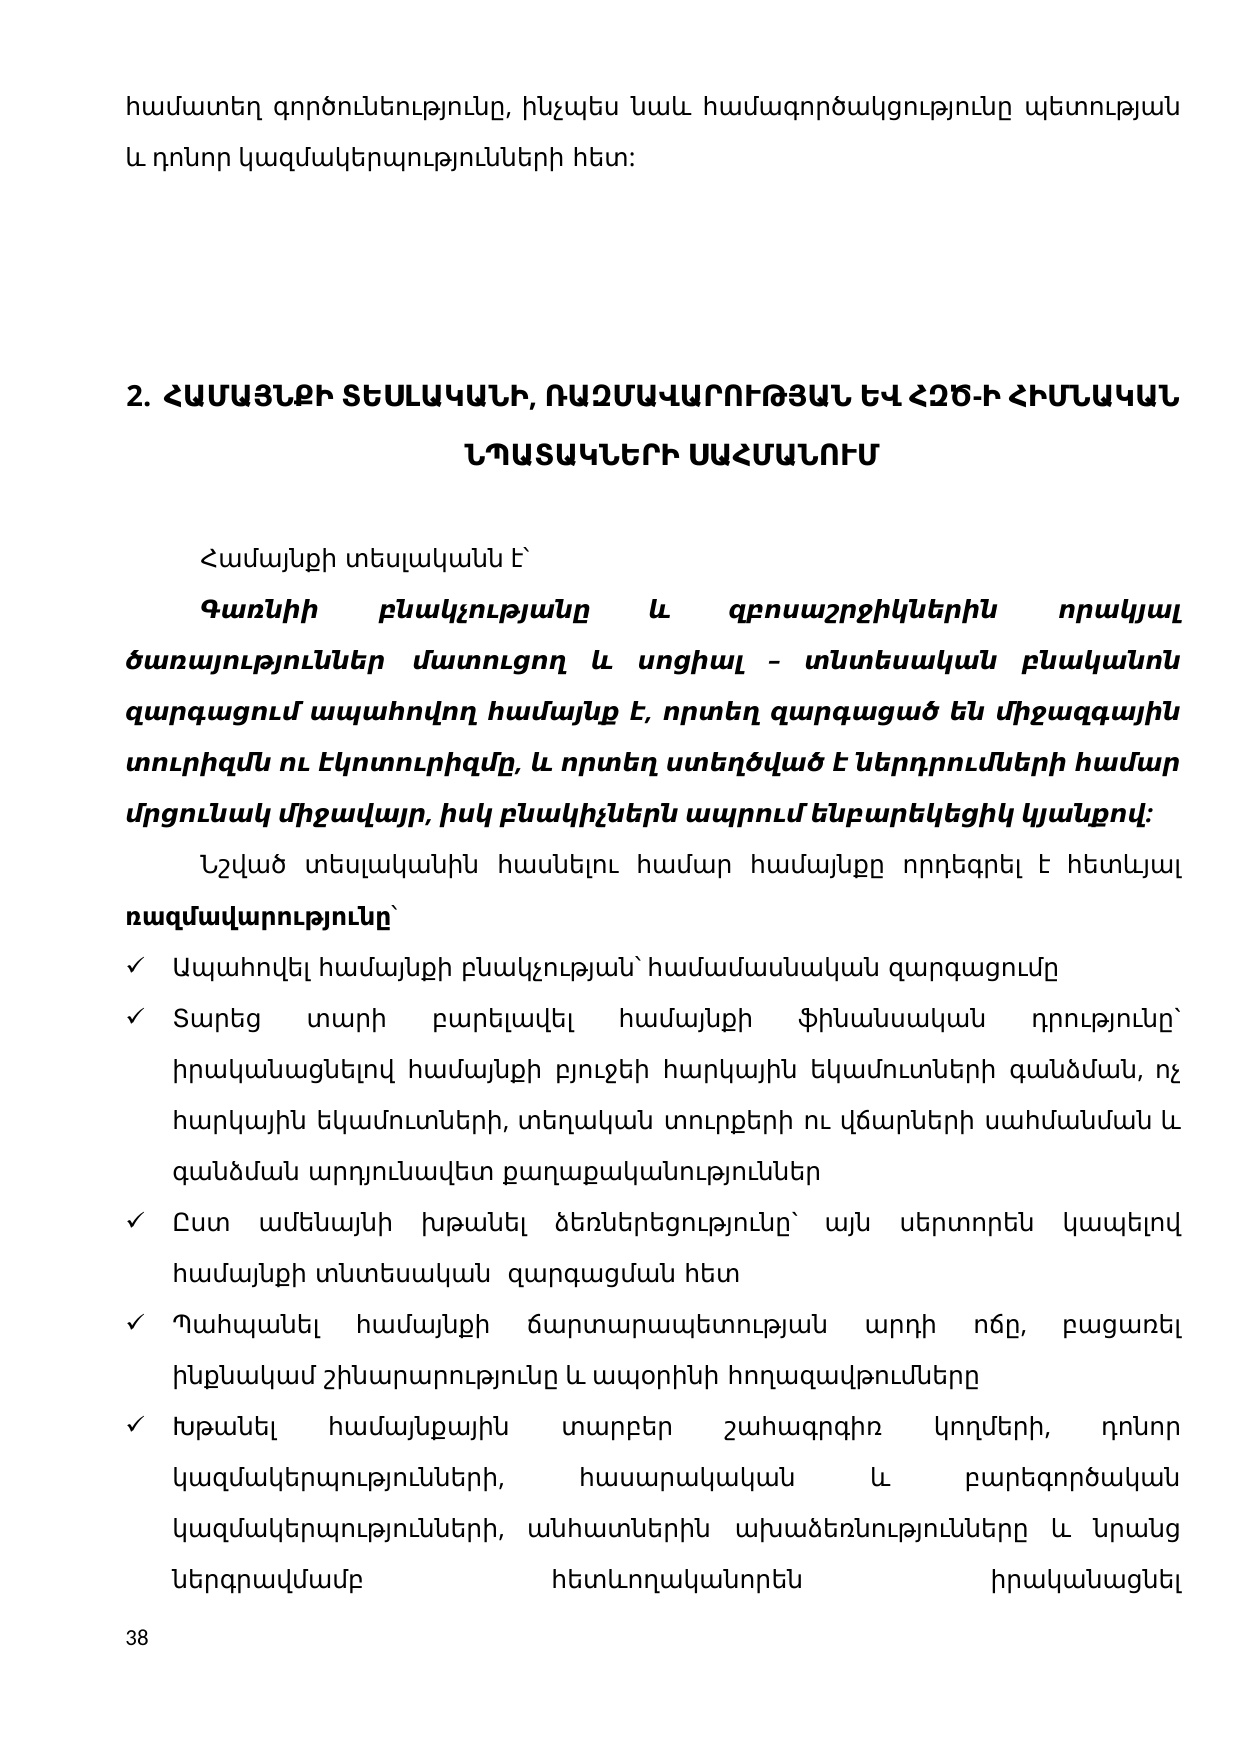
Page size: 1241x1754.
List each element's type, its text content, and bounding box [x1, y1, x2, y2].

list Ապահովել համայնքի բնակչության՝ համամասնական զարգացումը [125, 949, 1181, 983]
list Գառնիի բնակչությանը և զբոսաշրջիկներին որակյալ ծառայություններ մատուցող և սոցիալ – տնտեսական բնականոն զարգացում ապահովող համայնք է, որտեղ զարգացած են միջազգային տուրիզմն ու էկոտուրիզմը, և որտեղ ստեղծված է ներդրումների համար մրցունակ միջավայր, իսկ բնակիչներն ապրում ենբարեկեցիկ կյանքով: [125, 592, 1181, 830]
text Նշված տեսլականին հասնելու համար համայնքը որդեգրել է հետևյալ ռազմավարությունը՝ [125, 847, 1181, 932]
subtitle ՀԱՄԱՅՆՔԻ ՏԵՍԼԱԿԱՆԻ, ՌԱԶՄԱՎԱՐՈՒԹՅԱՆ ԵՎ ՀԶԾ-Ի ՀԻՄՆԱԿԱՆ ՆՊԱՏԱԿՆԵՐԻ ՍԱՀՄԱՆՈՒՄ [125, 375, 1181, 474]
list Պահպանել համայնքի ճարտարապետության արդի ոճը, բացառել ինքնակամ շինարարությունը և ապօրինի հողազավթումները [125, 1307, 1181, 1392]
list Տարեց տարի բարելավել համայնքի ֆինանսական դրությունը` իրականացնելով համայնքի բյուջեի հարկային եկամուտների գանձման, ոչ հարկային եկամուտների, տեղական տուրքերի ու վճարների սահմանման և գանձման արդյունավետ քաղաքականություններ [125, 1000, 1181, 1187]
list Համայնքի տեսլականն է՝ [125, 541, 1181, 575]
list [125, 1409, 1181, 1596]
list Ըստ ամենայնի խթանել ձեռներեցությունը` այն սերտորեն կապելով համայնքի տնտեսական զարգացման հետ [125, 1204, 1181, 1289]
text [125, 89, 1181, 174]
